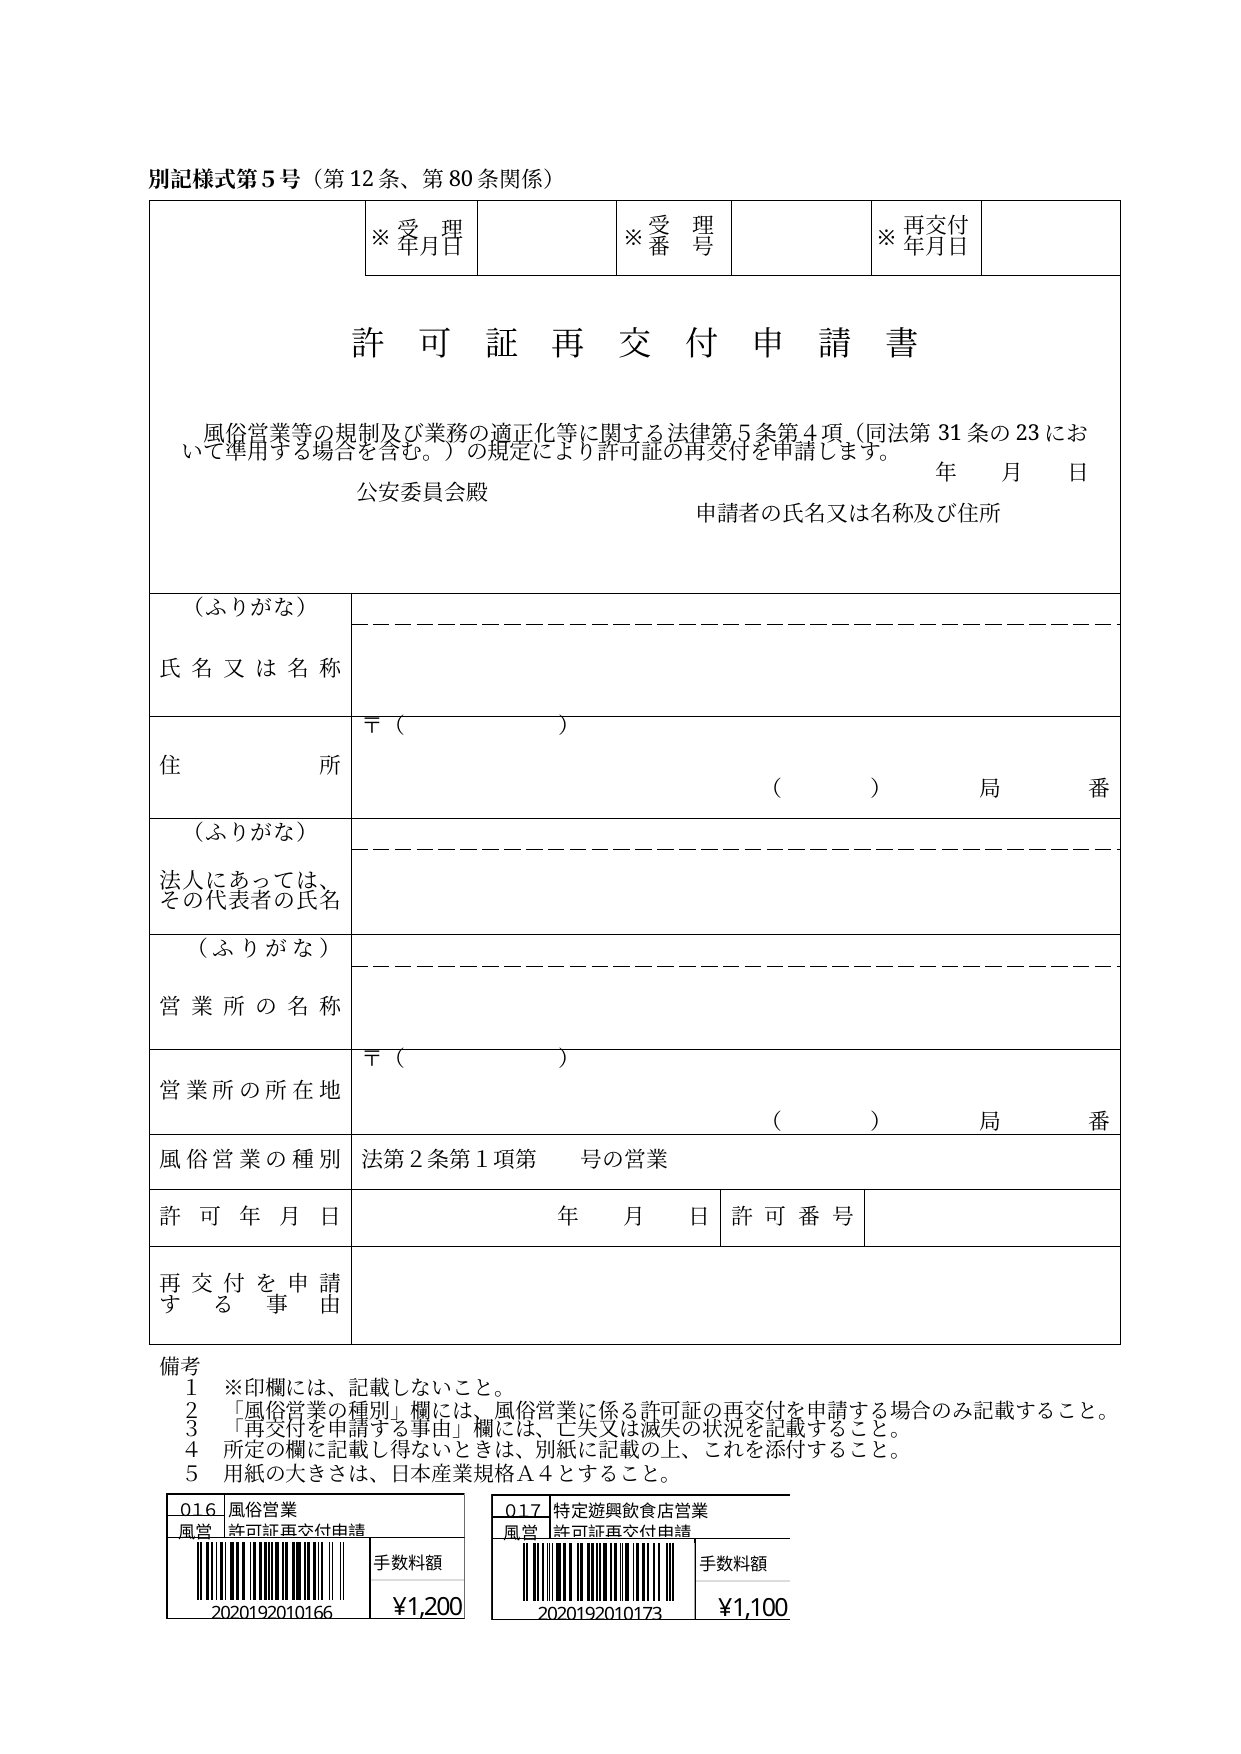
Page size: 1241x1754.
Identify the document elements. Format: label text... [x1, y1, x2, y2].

table_cell [352, 966, 1120, 1049]
text ５ 用紙の大きさは、日本産業規格Ａ４とすること。 [181, 1462, 1110, 1483]
text ２ 「風俗営業の種別」欄には、風俗営業に係る許可証の再交付を申請する場合のみ記載すること。 [181, 1399, 1110, 1420]
table_cell 住所 [150, 717, 351, 818]
table_cell 年 月 日 [352, 1190, 720, 1246]
table_cell 許可年月日 [150, 1190, 351, 1246]
table_header [732, 201, 871, 275]
table_header [150, 201, 365, 275]
table_cell 再交付を申請 する事由 [150, 1247, 351, 1344]
table_cell [352, 624, 1120, 716]
text ３ 「再交付を申請する事由」欄には、亡失又は滅失の状況を記載すること。 [181, 1420, 1110, 1441]
table_cell [865, 1190, 1120, 1246]
table_cell （ふりがな） [150, 819, 351, 849]
text 別記様式第５号（第12条、第80条関係） [126, 167, 1110, 188]
table_header 再交付 年月日 [872, 201, 981, 275]
table_header 受 理 番 号 [617, 201, 731, 275]
text １ ※印欄には、記載しないこと。 [181, 1378, 1110, 1399]
table_header [982, 201, 1120, 275]
table_cell 風俗営業の種別 [150, 1135, 351, 1189]
table_cell 許 可 証 再 交 付 申 請 書 風俗営業等の規制及び業務の適正化等に関する法律第５条第４項（同法第31条の23において準用する場合を含む。）の規定により許可証の再交付を申請します。 年 月 日 公安委員会殿 申請者の氏名又は名称及び住所 [150, 275, 1120, 592]
text 備考 [159, 1358, 1110, 1378]
table_cell 営業所の所在地 [150, 1050, 351, 1133]
table_cell 許可番号 [721, 1190, 864, 1246]
table_cell 氏名又は名称 [150, 624, 351, 716]
table_cell [352, 819, 1120, 849]
table_cell [352, 935, 1120, 966]
table_header [478, 201, 616, 275]
table_header 受 理 年月日 [366, 201, 477, 275]
table_cell [352, 594, 1120, 624]
table_cell （ふりがな） [150, 594, 351, 624]
table_cell [352, 1247, 1120, 1344]
table_cell 法第２条第１項第 号の営業 [352, 1135, 1120, 1189]
table_cell 〒（ ） （ ） 局 番 [352, 717, 1120, 818]
table_cell 〒（ ） （ ） 局 番 [352, 1050, 1120, 1133]
table_cell （ふりがな） [150, 935, 351, 966]
table_cell [352, 849, 1120, 934]
table_cell 法人にあっては、 その代表者の氏名 [150, 849, 351, 934]
table_cell 営業所の名称 [150, 966, 351, 1049]
text ４ 所定の欄に記載し得ないときは、別紙に記載の上、これを添付すること。 [181, 1441, 1110, 1462]
